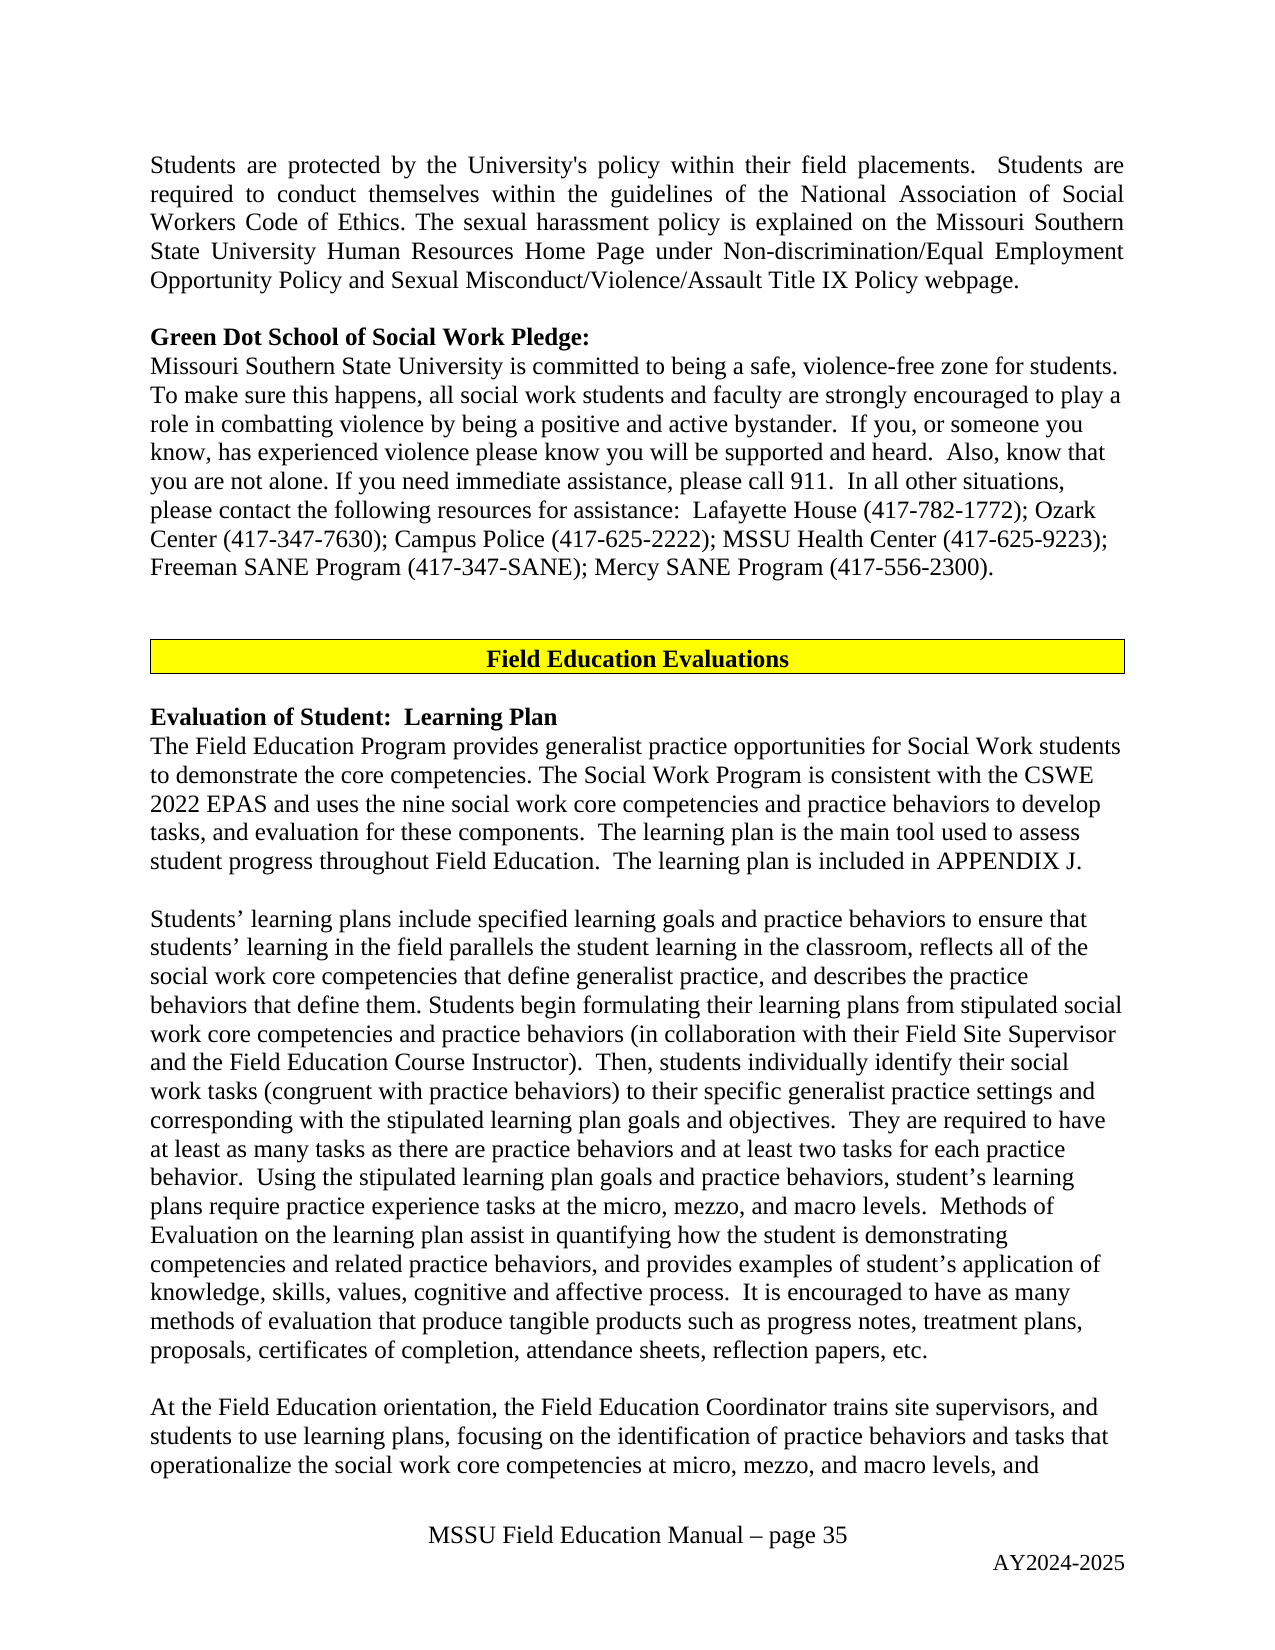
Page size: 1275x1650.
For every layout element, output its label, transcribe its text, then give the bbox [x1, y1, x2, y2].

table_header Field Education Evaluations [151, 640, 1124, 673]
text Missouri Southern State University is committed to being a safe, violence-free zone for students. To make sure this happens, all social work students and faculty are strongly encouraged to play a role in combatting violence by being a positive and active bystander. If you, or someone you know, has experienced violence please know you will be supported and heard. Also, know that you are not alone. If you need immediate assistance, please call 911. In all other situations, please contact the following resources for assistance: Lafayette House (417-782-1772); Ozark Center (417-347-7630); Campus Police (417-625-2222); MSSU Health Center (417-625-9223); Freeman SANE Program (417-347-SANE); Mercy SANE Program (417-556-2300). [150, 351, 1125, 581]
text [150, 150, 1125, 294]
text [150, 1392, 1125, 1479]
text Evaluation of Student: Learning Plan [150, 702, 1125, 731]
text Students’ learning plans include specified learning goals and practice behaviors to ensure that students’ learning in the field parallels the student learning in the classroom, reflects all of the social work core competencies that define generalist practice, and describes the practice behaviors that define them. Students begin formulating their learning plans from stipulated social work core competencies and practice behaviors (in collaboration with their Field Site Supervisor and the Field Education Course Instructor). Then, students individually identify their social work tasks (congruent with practice behaviors) to their specific generalist practice settings and corresponding with the stipulated learning plan goals and objectives. They are required to have at least as many tasks as there are practice behaviors and at least two tasks for each practice behavior. Using the stipulated learning plan goals and practice behaviors, student’s learning plans require practice experience tasks at the micro, mezzo, and macro levels. Methods of Evaluation on the learning plan assist in quantifying how the student is demonstrating competencies and related practice behaviors, and provides examples of student’s application of knowledge, skills, values, cognitive and affective process. It is encouraged to have as many methods of evaluation that produce tangible products such as progress notes, treatment plans, proposals, certificates of completion, attendance sheets, reflection papers, etc. [150, 904, 1125, 1364]
text Green Dot School of Social Work Pledge: [150, 322, 1125, 351]
text The Field Education Program provides generalist practice opportunities for Social Work students to demonstrate the core competencies. The Social Work Program is consistent with the CSWE 2022 EPAS and uses the nine social work core competencies and practice behaviors to develop tasks, and evaluation for these components. The learning plan is the main tool used to assess student progress throughout Field Education. The learning plan is included in APPENDIX J. [150, 731, 1125, 875]
